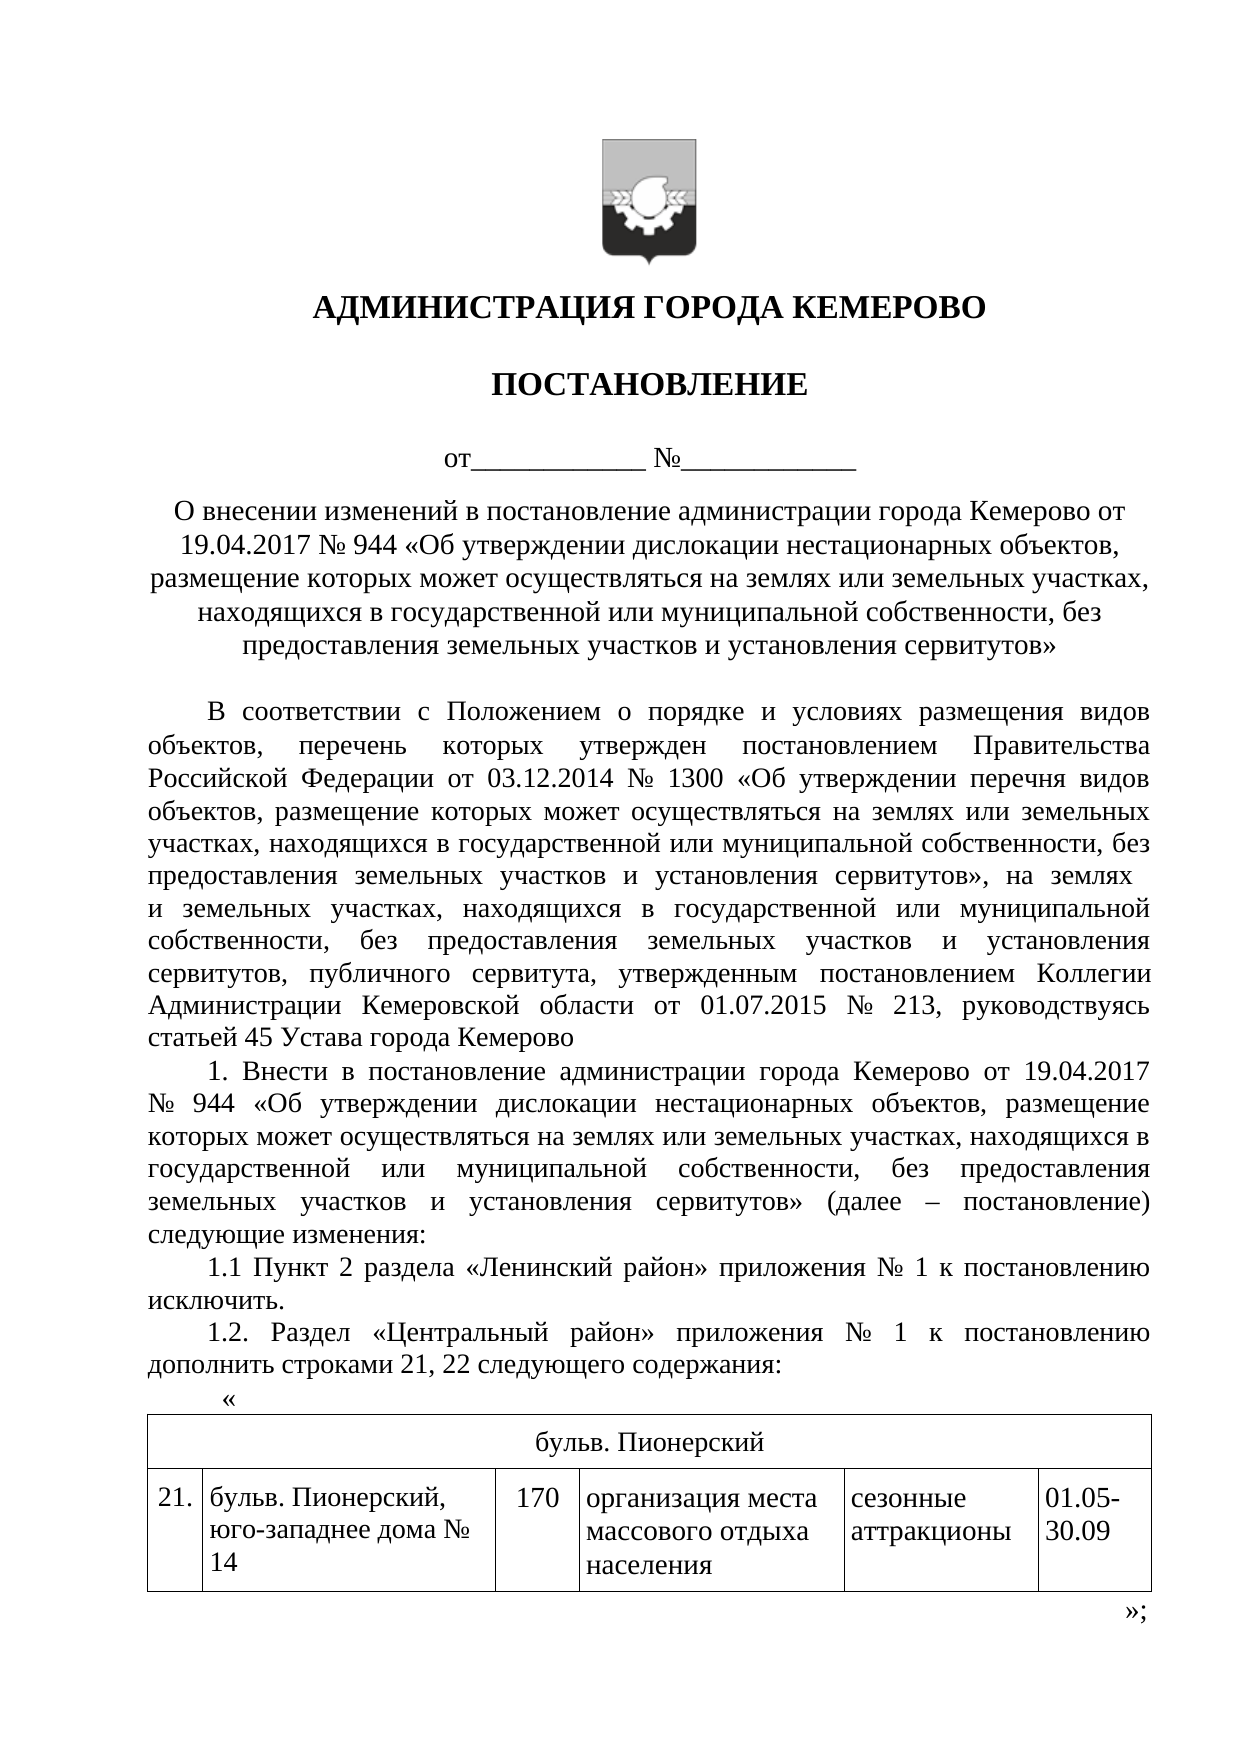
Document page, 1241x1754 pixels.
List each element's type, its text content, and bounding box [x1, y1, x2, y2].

text О внесении изменений в постановление администрации города Кемерово от 19.04.2017 № 944 «Об утверждении дислокации нестационарных объектов, размещение которых может осуществляться на землях или земельных участках, находящихся в государственной или муниципальной собственности, без предоставления земельных участков и установления сервитутов» [148, 493, 1152, 661]
table_cell организация места массового отдыха населения [580, 1469, 844, 1591]
text В соответствии с Положением о порядке и условиях размещения видов объектов, перечень которых утвержден постановлением Правительства Российской Федерации от 03.12.2014 № 1300 «Об утверждении перечня видов объектов, размещение которых может осуществляться на землях или земельных участках, находящихся в государственной или муниципальной собственности, без предоставления земельных участков и установления сервитутов», на землях и земельных участках, находящихся в государственной или муниципальной собственности, без предоставления земельных участков и установления сервитутов, публичного сервитута, утвержденным постановлением Коллегии Администрации Кемеровской области от 01.07.2015 № 213, руководствуясь статьей 45 Устава города Кемерово [148, 694, 1152, 1053]
text от____________ №____________ [148, 441, 1152, 474]
table_cell 01.05-30.09 [1039, 1469, 1151, 1591]
table_cell сезонные аттракционы [845, 1469, 1038, 1591]
list . Внести в постановление администрации города Кемерово от 19.04.2017 № 944 «Об утверждении дислокации нестационарных объектов, размещение которых может осуществляться на землях или земельных участках, находящихся в государственной или муниципальной собственности, без предоставления земельных участков и установления сервитутов» (далее – постановление) следующие изменения: [148, 1053, 1152, 1250]
text 1.1 Пункт 2 раздела «Ленинский район» приложения № 1 к постановлению исключить. [148, 1250, 1152, 1315]
text ПОСТАНОВЛЕНИЕ [148, 364, 1152, 402]
text »; [148, 1592, 1152, 1626]
text АДМИНИСТРАЦИЯ ГОРОДА КЕМЕРОВО [148, 287, 1152, 326]
table_cell 21. [148, 1469, 202, 1591]
table_cell 170 [496, 1469, 579, 1591]
table_cell бульв. Пионерский, юго-западнее дома № 14 [203, 1469, 495, 1591]
picture [602, 139, 698, 268]
text 1.2. Раздел «Центральный район» приложения № 1 к постановлению дополнить строками 21, 22 следующего содержания: [148, 1315, 1152, 1380]
table_header бульв. Пионерский [148, 1415, 1151, 1468]
text « [148, 1380, 1152, 1413]
